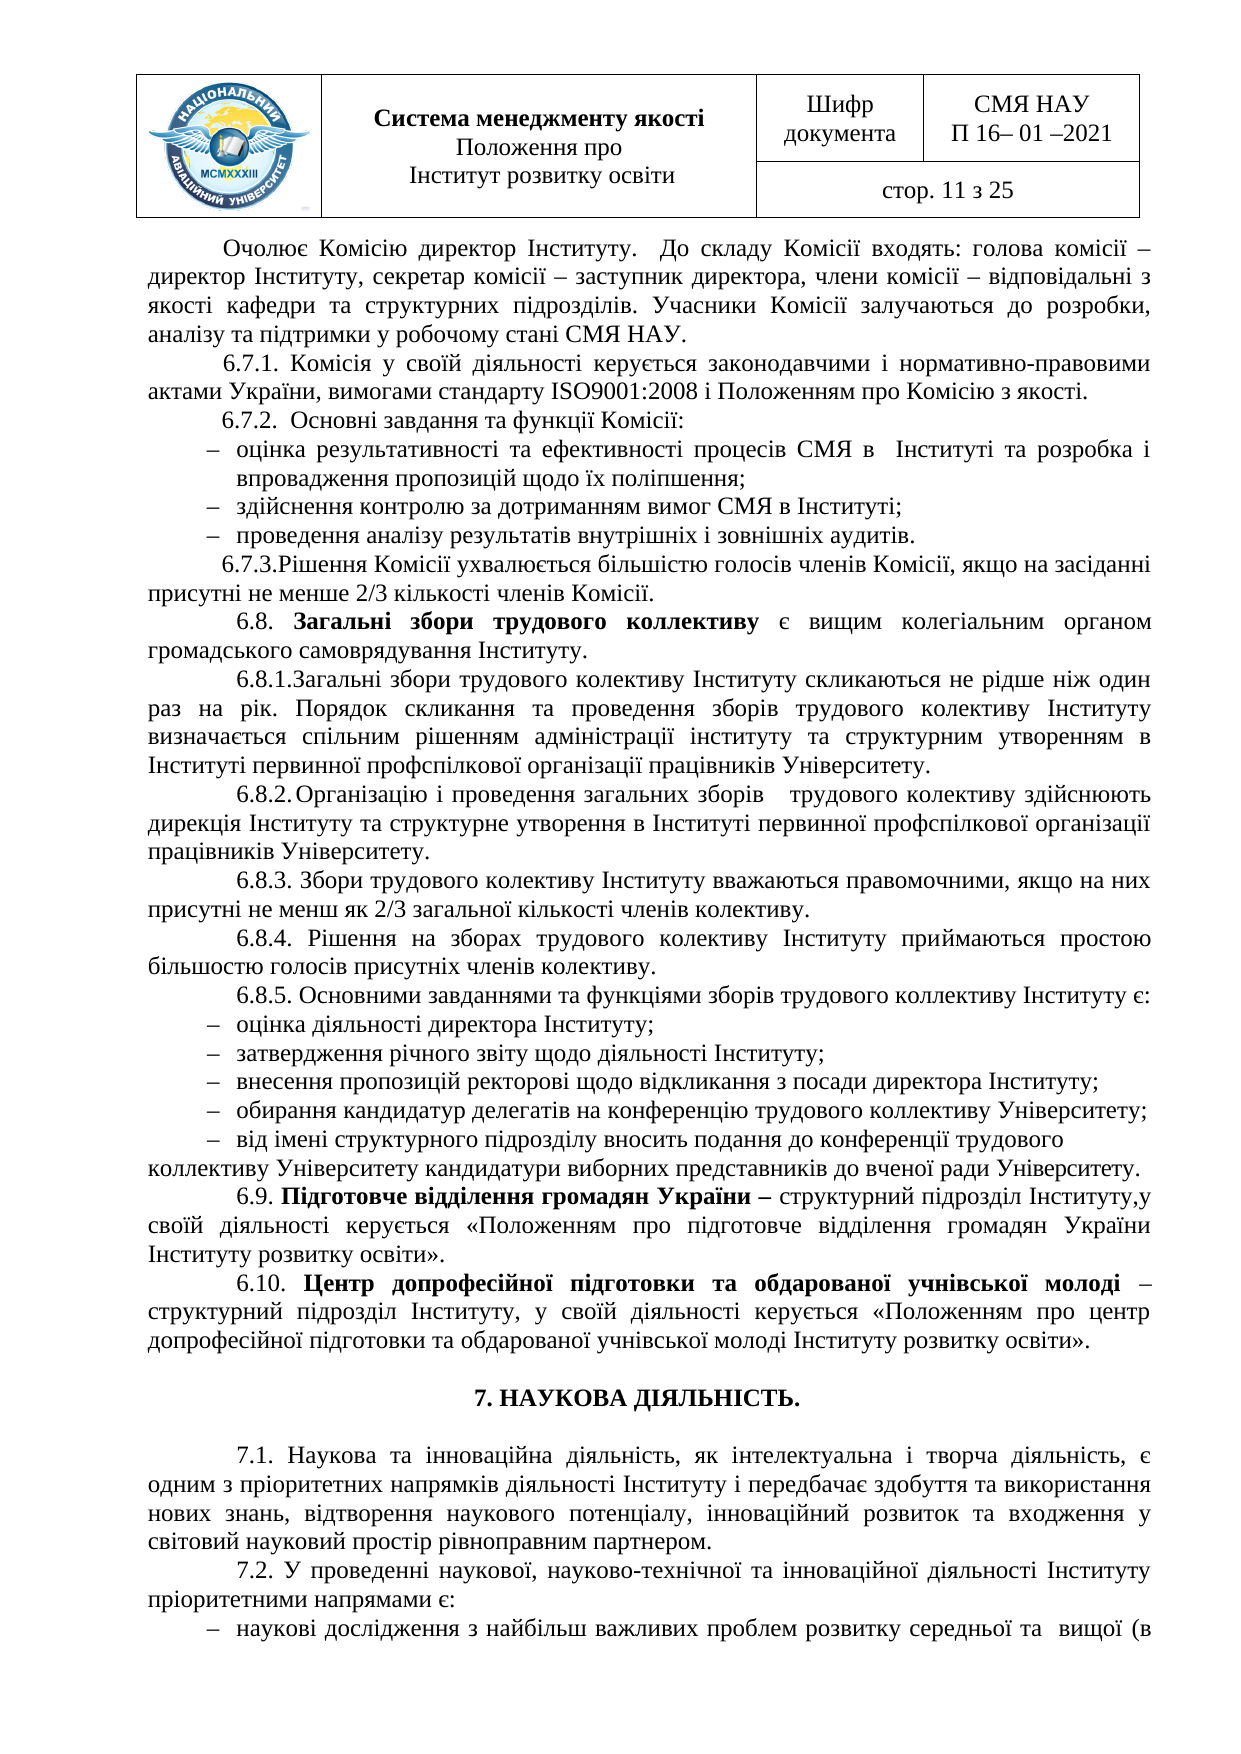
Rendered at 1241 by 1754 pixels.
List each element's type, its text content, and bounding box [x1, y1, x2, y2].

list затвердження річного звіту щодо діяльності Інституту; [207, 1038, 1152, 1066]
picture [147, 81, 311, 211]
list 6.8.3. Збори трудового колективу Інституту вважаються правомочними, якщо на них присутні не менш як 2/3 загальної кількості членів колективу. [148, 865, 1152, 923]
list внесення пропозицій ректорові щодо відкликання з посади директора Інституту; [207, 1066, 1152, 1095]
list здійснення контролю за дотриманням вимог СМЯ в Інституті; [207, 491, 1152, 520]
list від імені структурного підрозділу вносить подання до конференції трудового [207, 1124, 1152, 1153]
text коллективу Університету кандидатури виборних представників до вченої ради Університету. [148, 1153, 1152, 1181]
list 6.8. Загальні збори трудового коллективу є вищим колегіальним органом громадського самоврядування Інституту. [148, 606, 1152, 664]
list обирання кандидатур делегатів на конференцію трудового коллективу Університету; [207, 1095, 1152, 1124]
text 6.7.2. Основні завдання та функції Комісії: [148, 405, 1152, 434]
text Очолює Комісію директор Інституту. До складу Комісії входять: голова комісії – директор Інституту, секретар комісії – заступник директора, члени комісії – відповідальні з якості кафедри та структурних підрозділів. Учасники Комісії залучаються до розробки, аналізу та підтримки у робочому стані СМЯ НАУ. [148, 233, 1152, 348]
list 6.8.5. Основними завданнями та функціями зборів трудового коллективу Інституту є: [148, 980, 1152, 1009]
list 7.2. У проведенні наукової, науково-технічної та інноваційної діяльності Інституту пріоритетними напрямами є: [148, 1555, 1152, 1613]
list 6.9. Підготовче відділення громадян України – структурний підрозділ Інституту,у своїй діяльності керується «Положенням про підготовче відділення громадян України Інституту розвитку освіти». [148, 1181, 1152, 1268]
list оцінка результативності та ефективності процесів СМЯ в Інституті та розробка і впровадження пропозицій щодо їх поліпшення; [207, 434, 1152, 491]
text 6.7.1. Комісія у своїй діяльності керується законодавчими і нормативно-правовими актами України, вимогами стандарту ISO9001:2008 і Положенням про Комісію з якості. [148, 348, 1152, 405]
list 7.1. Наукова та інноваційна діяльність, як інтелектуальна і творча діяльність, є одним з пріоритетних напрямків діяльності Інституту і передбачає здобуття та використання нових знань, відтворення наукового потенціалу, інноваційний розвиток та входження у світовий науковий простір рівноправним партнером. [148, 1440, 1152, 1555]
list 6.8.4. Рішення на зборах трудового колективу Інституту приймаються простою більшостю голосів присутніх членів колективу. [148, 923, 1152, 980]
list 6.8.2. Організацію і проведення загальних зборів трудового колективу здійснюють дирекція Інституту та структурне утворення в Інституті первинної профспілкової організації працівників Університету. [148, 779, 1152, 865]
list 6.8.1.Загальні збори трудового колективу Інституту скликаються не рідше ніж один раз на рік. Порядок скликання та проведення зборів трудового колективу Інституту визначається спільним рішенням адміністрації інституту та структурним утворенням в Інституті первинної профспілкової організації працівників Університету. [148, 664, 1152, 779]
list НАУКОВА ДІЯЛЬНІСТЬ. [122, 1383, 1152, 1411]
list проведення аналізу результатів внутрішніх і зовнішніх аудитів. [207, 520, 1152, 549]
list 6.10. Центр допрофесійної підготовки та обдарованої учнівської молоді – структурний підрозділ Інституту, у своїй діяльності керується «Положенням про центр допрофесійної підготовки та обдарованої учнівської молоді Інституту розвитку освіти». [148, 1268, 1152, 1354]
list оцінка діяльності директора Інституту; [207, 1009, 1152, 1038]
list 6.7.3.Рішення Комісії ухвалюється більшістю голосів членів Комісії, якщо на засіданні присутні не менше 2/3 кількості членів Комісії. [148, 549, 1152, 606]
